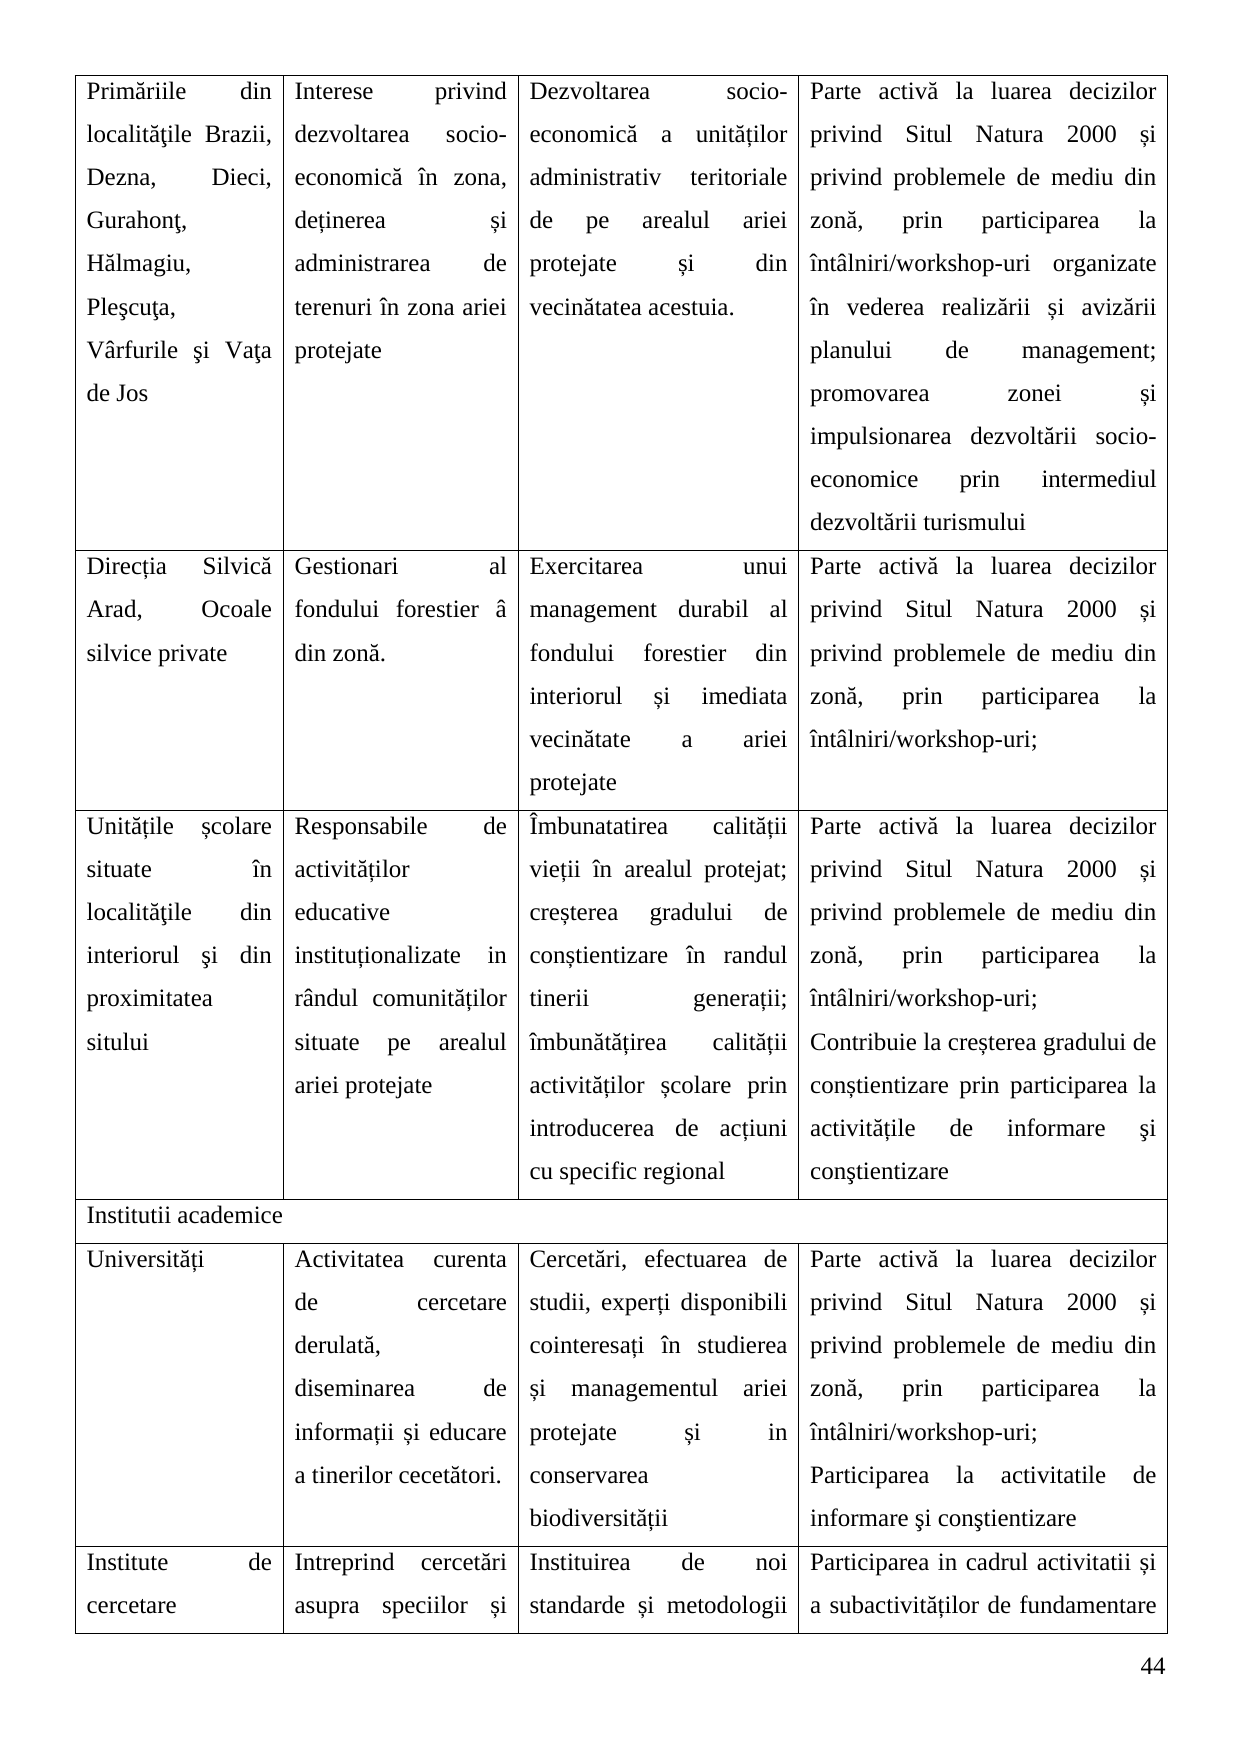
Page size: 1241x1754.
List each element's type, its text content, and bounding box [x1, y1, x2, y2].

table_cell Universități [76, 1244, 283, 1546]
table_cell Direcția Silvică Arad, Ocoale silvice private [76, 551, 283, 810]
table_cell Institutii academice [76, 1200, 1167, 1243]
table_cell Îmbunatatirea calității vieții în arealul protejat; creșterea gradului de conștientizare în randul tinerii generații; îmbunătățirea calității activităților școlare prin introducerea de acțiuni cu specific regional [519, 811, 798, 1199]
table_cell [799, 1547, 1167, 1633]
table_cell Unitățile școlare situate în localităţile din interiorul şi din proximitatea sitului [76, 811, 283, 1199]
table_cell Activitatea curenta de cercetare derulată, diseminarea de informații și educare a tinerilor cecetători. [284, 1244, 518, 1546]
table_cell Responsabile de activităților educative instituționalizate in rândul comunităților situate pe arealul ariei protejate [284, 811, 518, 1199]
table_cell Parte activă la luarea decizilor privind Situl Natura 2000 și privind problemele de mediu din zonă, prin participarea la întâlniri/workshop-uri organizate în vederea realizării și avizării planului de management; promovarea zonei și impulsionarea dezvoltării socio-economice prin intermediul dezvoltării turismului [799, 76, 1167, 550]
table_cell Interese privind dezvoltarea socio-economică în zona, deținerea și administrarea de terenuri în zona ariei protejate [284, 76, 518, 550]
table_cell Primăriile din localităţile Brazii, Dezna, Dieci, Gurahonţ, Hălmagiu, Pleşcuţa, Vârfurile şi Vaţa de Jos [76, 76, 283, 550]
table_cell Dezvoltarea socio-economică a unităților administrativ teritoriale de pe arealul ariei protejate și din vecinătatea acestuia. [519, 76, 798, 550]
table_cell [519, 1547, 798, 1633]
table_cell Parte activă la luarea decizilor privind Situl Natura 2000 și privind problemele de mediu din zonă, prin participarea la întâlniri/workshop-uri; [799, 551, 1167, 810]
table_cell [76, 1547, 283, 1633]
table_cell Parte activă la luarea decizilor privind Situl Natura 2000 și privind problemele de mediu din zonă, prin participarea la întâlniri/workshop-uri; Contribuie la creșterea gradului de conștientizare prin participarea la activitățile de informare şi conştientizare [799, 811, 1167, 1199]
table_cell Gestionari al fondului forestier â din zonă. [284, 551, 518, 810]
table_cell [284, 1547, 518, 1633]
table_cell Exercitarea unui management durabil al fondului forestier din interiorul și imediata vecinătate a ariei protejate [519, 551, 798, 810]
table_cell Cercetări, efectuarea de studii, experți disponibili cointeresați în studierea și managementul ariei protejate și in conservarea biodiversității [519, 1244, 798, 1546]
table_cell Parte activă la luarea decizilor privind Situl Natura 2000 și privind problemele de mediu din zonă, prin participarea la întâlniri/workshop-uri; Participarea la activitatile de informare şi conştientizare [799, 1244, 1167, 1546]
